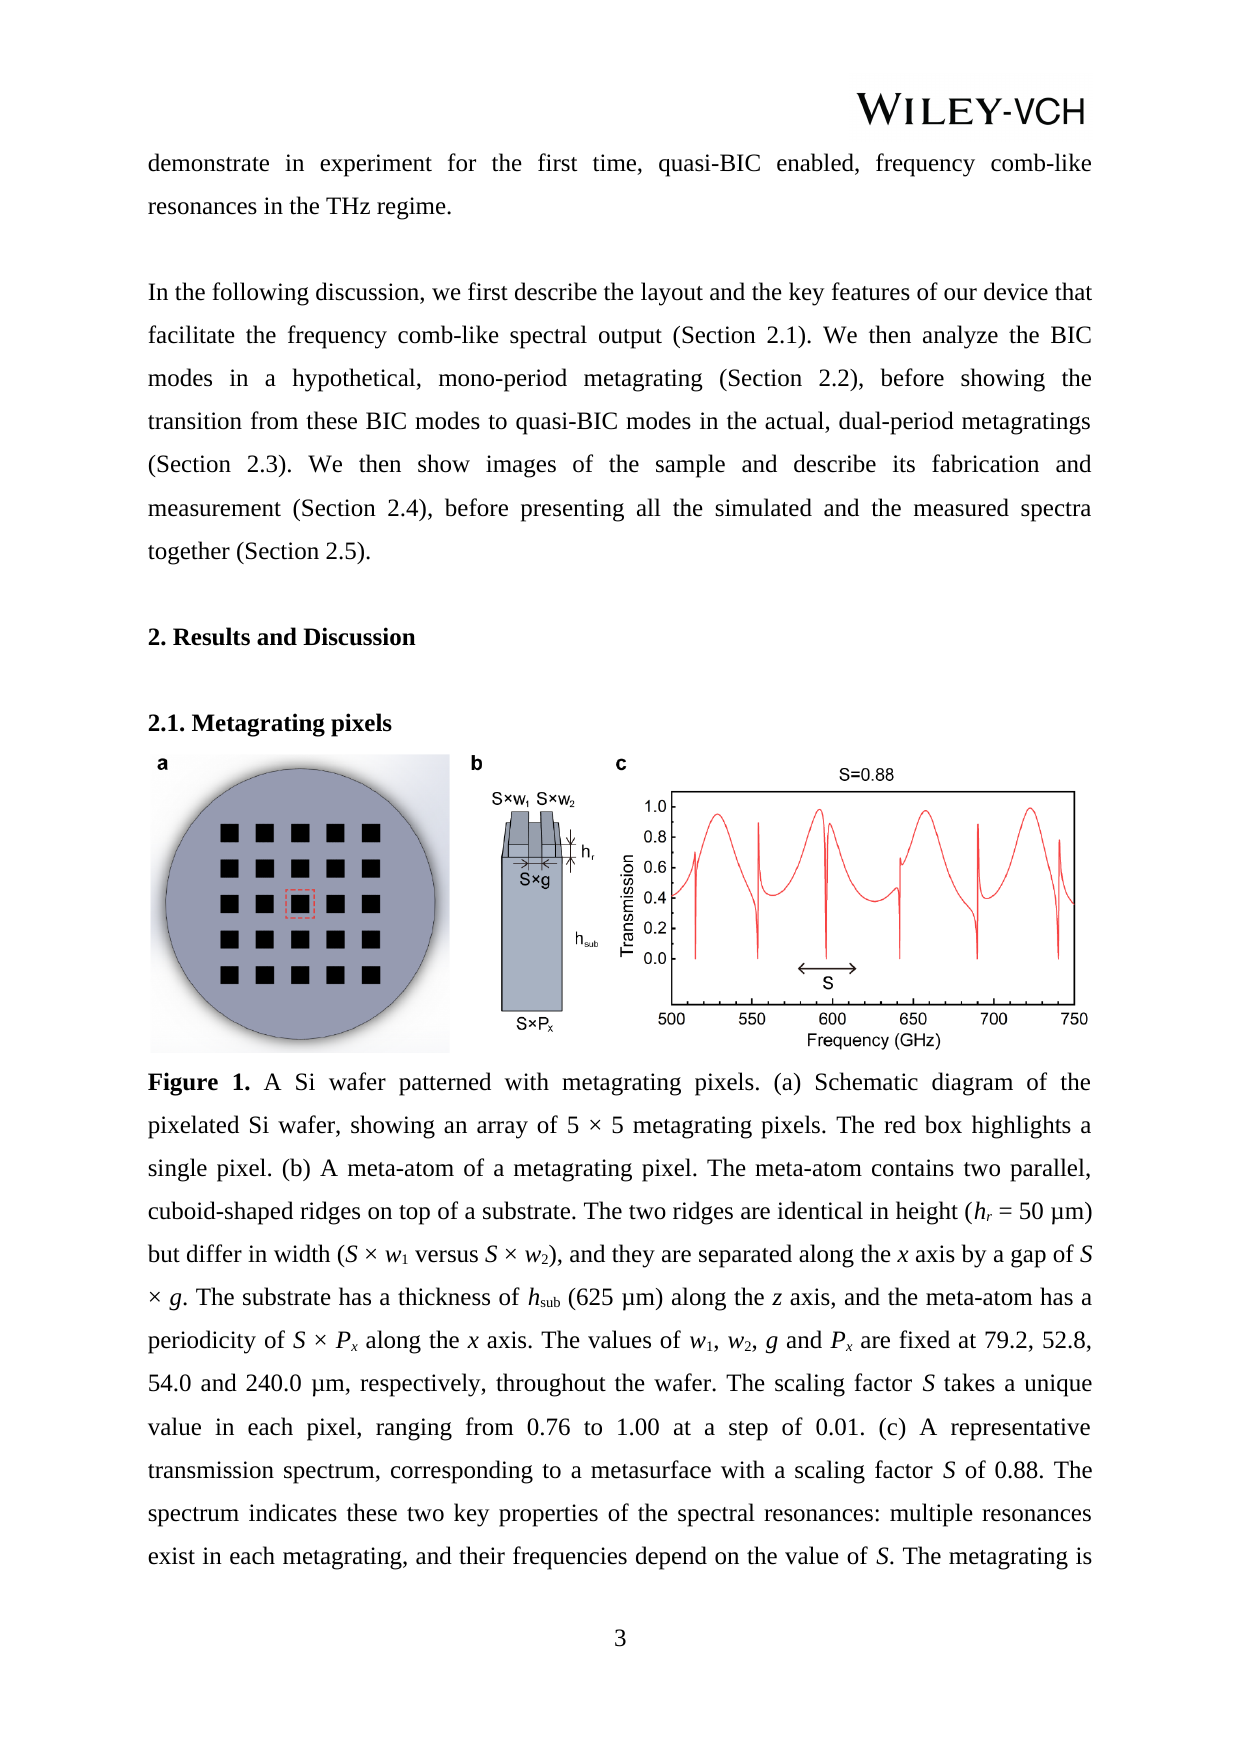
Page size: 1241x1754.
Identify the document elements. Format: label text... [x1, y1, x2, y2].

text 2. Results and Discussion [148, 622, 1093, 651]
picture [150, 751, 1091, 1053]
text 2.1. Metagrating pixels [148, 708, 1093, 737]
text In the following discussion, we first describe the layout and the key features of our device that facilitate the frequency comb-like spectral output (Section 2.1). We then analyze the BIC modes in a hypothetical, mono-period metagrating (Section 2.2), before showing the transition from these BIC modes to quasi-BIC modes in the actual, dual-period metagratings (Section 2.3). We then show images of the sample and describe its fabrication and measurement (Section 2.4), before presenting all the simulated and the measured spectra together (Section 2.5). [148, 277, 1093, 564]
picture [848, 73, 1093, 142]
